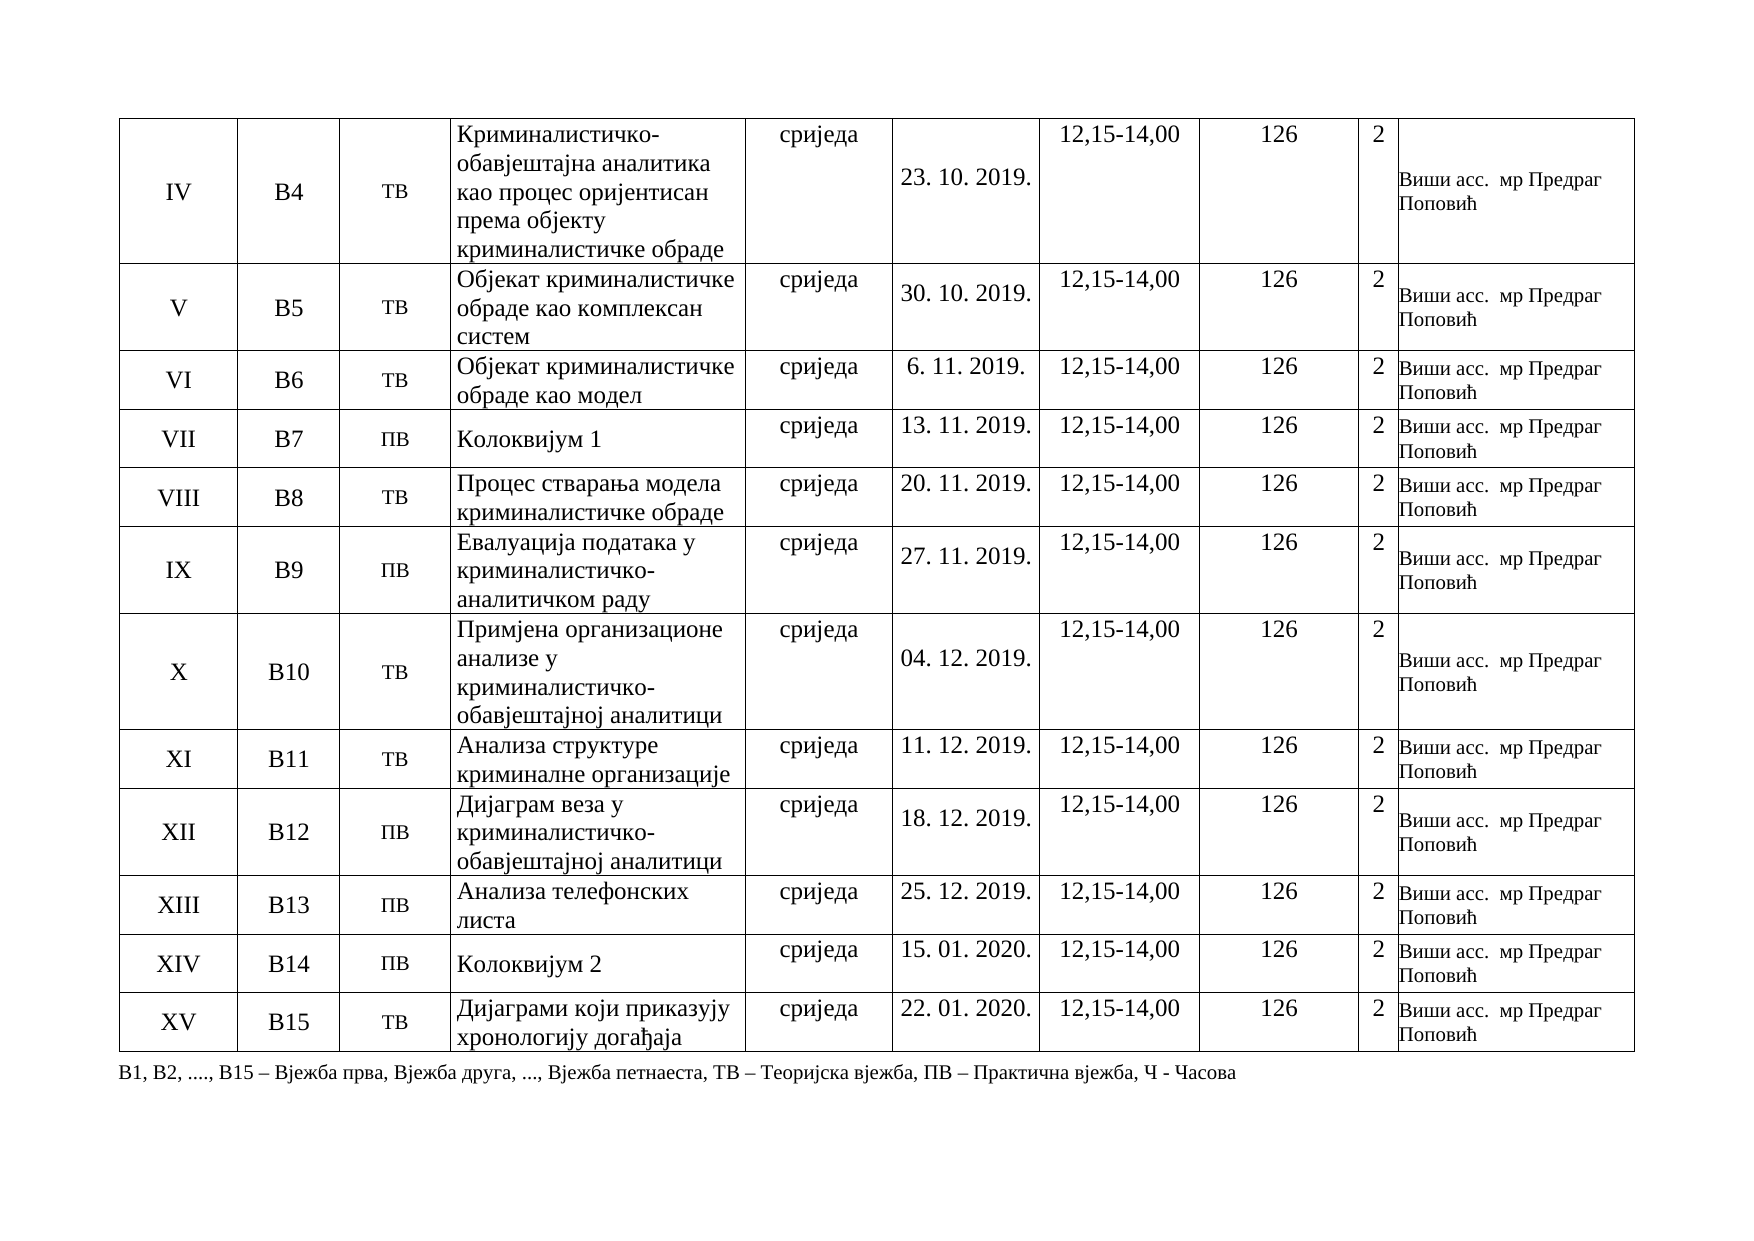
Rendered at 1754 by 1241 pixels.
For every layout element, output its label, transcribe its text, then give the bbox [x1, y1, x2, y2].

table_cell 12,15-14,00 [1040, 119, 1199, 263]
table_cell VI [120, 351, 237, 409]
table_cell сриједа [746, 876, 892, 933]
table_cell Примјена организационе анализе у криминалистичко-обавјештајној аналитици [451, 614, 745, 729]
table_cell Анализа телефонских листа [451, 876, 745, 933]
table_cell 18. 12. 2019. [893, 789, 1039, 875]
table_cell В15 [238, 993, 339, 1051]
table_cell Виши асс. мр Предраг Поповић [1399, 730, 1634, 788]
table_cell В13 [238, 876, 339, 933]
table_cell 04. 12. 2019. [893, 614, 1039, 729]
table_cell 23. 10. 2019. [893, 119, 1039, 263]
table_cell 126 [1200, 614, 1358, 729]
table_cell 12,15-14,00 [1040, 264, 1199, 350]
table_cell 126 [1200, 351, 1358, 409]
table_cell ТВ [340, 614, 450, 729]
table_cell 126 [1200, 264, 1358, 350]
table_cell Виши асс. мр Предраг Поповић [1399, 527, 1634, 613]
table_cell 126 [1200, 789, 1358, 875]
table_cell XIV [120, 935, 237, 992]
table_cell 2 [1359, 468, 1398, 526]
table_cell В12 [238, 789, 339, 875]
table_cell сриједа [746, 119, 892, 263]
table_cell ПВ [340, 935, 450, 992]
table_cell В6 [238, 351, 339, 409]
table_cell 126 [1200, 410, 1358, 467]
table_cell В10 [238, 614, 339, 729]
table_cell 12,15-14,00 [1040, 789, 1199, 875]
table_cell XII [120, 789, 237, 875]
table_cell Виши асс. мр Предраг Поповић [1399, 876, 1634, 933]
table_cell 2 [1359, 730, 1398, 788]
table_cell ТВ [340, 993, 450, 1051]
table_cell ТВ [340, 119, 450, 263]
table_cell 126 [1200, 119, 1358, 263]
table_cell 126 [1200, 468, 1358, 526]
table_cell 12,15-14,00 [1040, 468, 1199, 526]
table_cell Виши асс. мр Предраг Поповић [1399, 789, 1634, 875]
table_cell Процес стварања модела криминалистичке обраде [451, 468, 745, 526]
table_cell IV [120, 119, 237, 263]
table_cell ПВ [340, 527, 450, 613]
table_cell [1399, 119, 1634, 263]
table_cell 13. 11. 2019. [893, 410, 1039, 467]
table_cell 11. 12. 2019. [893, 730, 1039, 788]
table_cell 20. 11. 2019. [893, 468, 1039, 526]
table_cell В14 [238, 935, 339, 992]
table_cell 12,15-14,00 [1040, 993, 1199, 1051]
table_cell V [120, 264, 237, 350]
table_cell сриједа [746, 993, 892, 1051]
table_cell 12,15-14,00 [1040, 876, 1199, 933]
table_cell Анализа структуре криминалне организације [451, 730, 745, 788]
table_cell В11 [238, 730, 339, 788]
table_cell ПВ [340, 410, 450, 467]
table_cell X [120, 614, 237, 729]
table_cell XIII [120, 876, 237, 933]
table_cell Виши асс. мр Предраг Поповић [1399, 614, 1634, 729]
table_cell 15. 01. 2020. [893, 935, 1039, 992]
table_cell В9 [238, 527, 339, 613]
table_cell Колоквијум 1 [451, 410, 745, 467]
table_cell ТВ [340, 730, 450, 788]
table_cell 126 [1200, 993, 1358, 1051]
table_cell ПВ [340, 876, 450, 933]
table_cell IX [120, 527, 237, 613]
table_cell 126 [1200, 527, 1358, 613]
table_cell Виши асс. мр Предраг Поповић [1399, 264, 1634, 350]
table_cell В8 [238, 468, 339, 526]
text В1, В2, ...., В15 – Вјежба прва, Вјежба друга, ..., Вјежба петнаеста, ТВ – Теоријска вјежба, ПВ – Практична вјежба, Ч - Часова [118, 1060, 1636, 1084]
table_cell 2 [1359, 993, 1398, 1051]
table_cell Евалуација података у криминалистичко-аналитичком раду [451, 527, 745, 613]
table_cell XI [120, 730, 237, 788]
table_cell сриједа [746, 527, 892, 613]
table_cell В4 [238, 119, 339, 263]
table_cell 2 [1359, 876, 1398, 933]
table_cell ТВ [340, 351, 450, 409]
table_cell сриједа [746, 789, 892, 875]
table_cell Колоквијум 2 [451, 935, 745, 992]
table_cell 2 [1359, 119, 1398, 263]
table_cell Објекат криминалистичке обраде као модел [451, 351, 745, 409]
table_cell сриједа [746, 730, 892, 788]
table_cell Виши асс. мр Предраг Поповић [1399, 993, 1634, 1051]
table_cell VIII [120, 468, 237, 526]
table_cell ТВ [340, 264, 450, 350]
table_cell сриједа [746, 935, 892, 992]
table_cell сриједа [746, 468, 892, 526]
table_cell 2 [1359, 264, 1398, 350]
table_cell 12,15-14,00 [1040, 410, 1199, 467]
table_cell 2 [1359, 789, 1398, 875]
table_cell 2 [1359, 410, 1398, 467]
table_cell 30. 10. 2019. [893, 264, 1039, 350]
table_cell 126 [1200, 935, 1358, 992]
table_cell 12,15-14,00 [1040, 614, 1199, 729]
table_cell 12,15-14,00 [1040, 730, 1199, 788]
table_cell 2 [1359, 935, 1398, 992]
table_cell В5 [238, 264, 339, 350]
table_cell 126 [1200, 876, 1358, 933]
table_cell Објекат криминалистичке обраде као комплексан систем [451, 264, 745, 350]
table_cell 2 [1359, 351, 1398, 409]
table_cell 12,15-14,00 [1040, 527, 1199, 613]
table_cell Виши асс. мр Предраг Поповић [1399, 351, 1634, 409]
table_cell XV [120, 993, 237, 1051]
table_cell сриједа [746, 410, 892, 467]
table_cell 25. 12. 2019. [893, 876, 1039, 933]
table_cell 12,15-14,00 [1040, 351, 1199, 409]
table_cell Дијаграм веза у криминалистичко-обавјештајној аналитици [451, 789, 745, 875]
table_cell 12,15-14,00 [1040, 935, 1199, 992]
table_cell Виши асс. мр Предраг Поповић [1399, 468, 1634, 526]
table_cell VII [120, 410, 237, 467]
table_cell ТВ [340, 468, 450, 526]
table_cell Виши асс. мр Предраг Поповић [1399, 935, 1634, 992]
table_cell Виши асс. мр Предраг Поповић [1399, 410, 1634, 467]
table_cell 27. 11. 2019. [893, 527, 1039, 613]
table_cell Криминалистичко-обавјештајна аналитика као процес оријентисан према објекту криминалистичке обраде [451, 119, 745, 263]
table_cell Дијаграми који приказују хронологију догађаја [451, 993, 745, 1051]
table_cell сриједа [746, 264, 892, 350]
table_cell ПВ [340, 789, 450, 875]
table_cell сриједа [746, 351, 892, 409]
table_cell 22. 01. 2020. [893, 993, 1039, 1051]
table_cell В7 [238, 410, 339, 467]
table_cell сриједа [746, 614, 892, 729]
table_cell 2 [1359, 614, 1398, 729]
table_cell 2 [1359, 527, 1398, 613]
table_cell 126 [1200, 730, 1358, 788]
table_cell 6. 11. 2019. [893, 351, 1039, 409]
